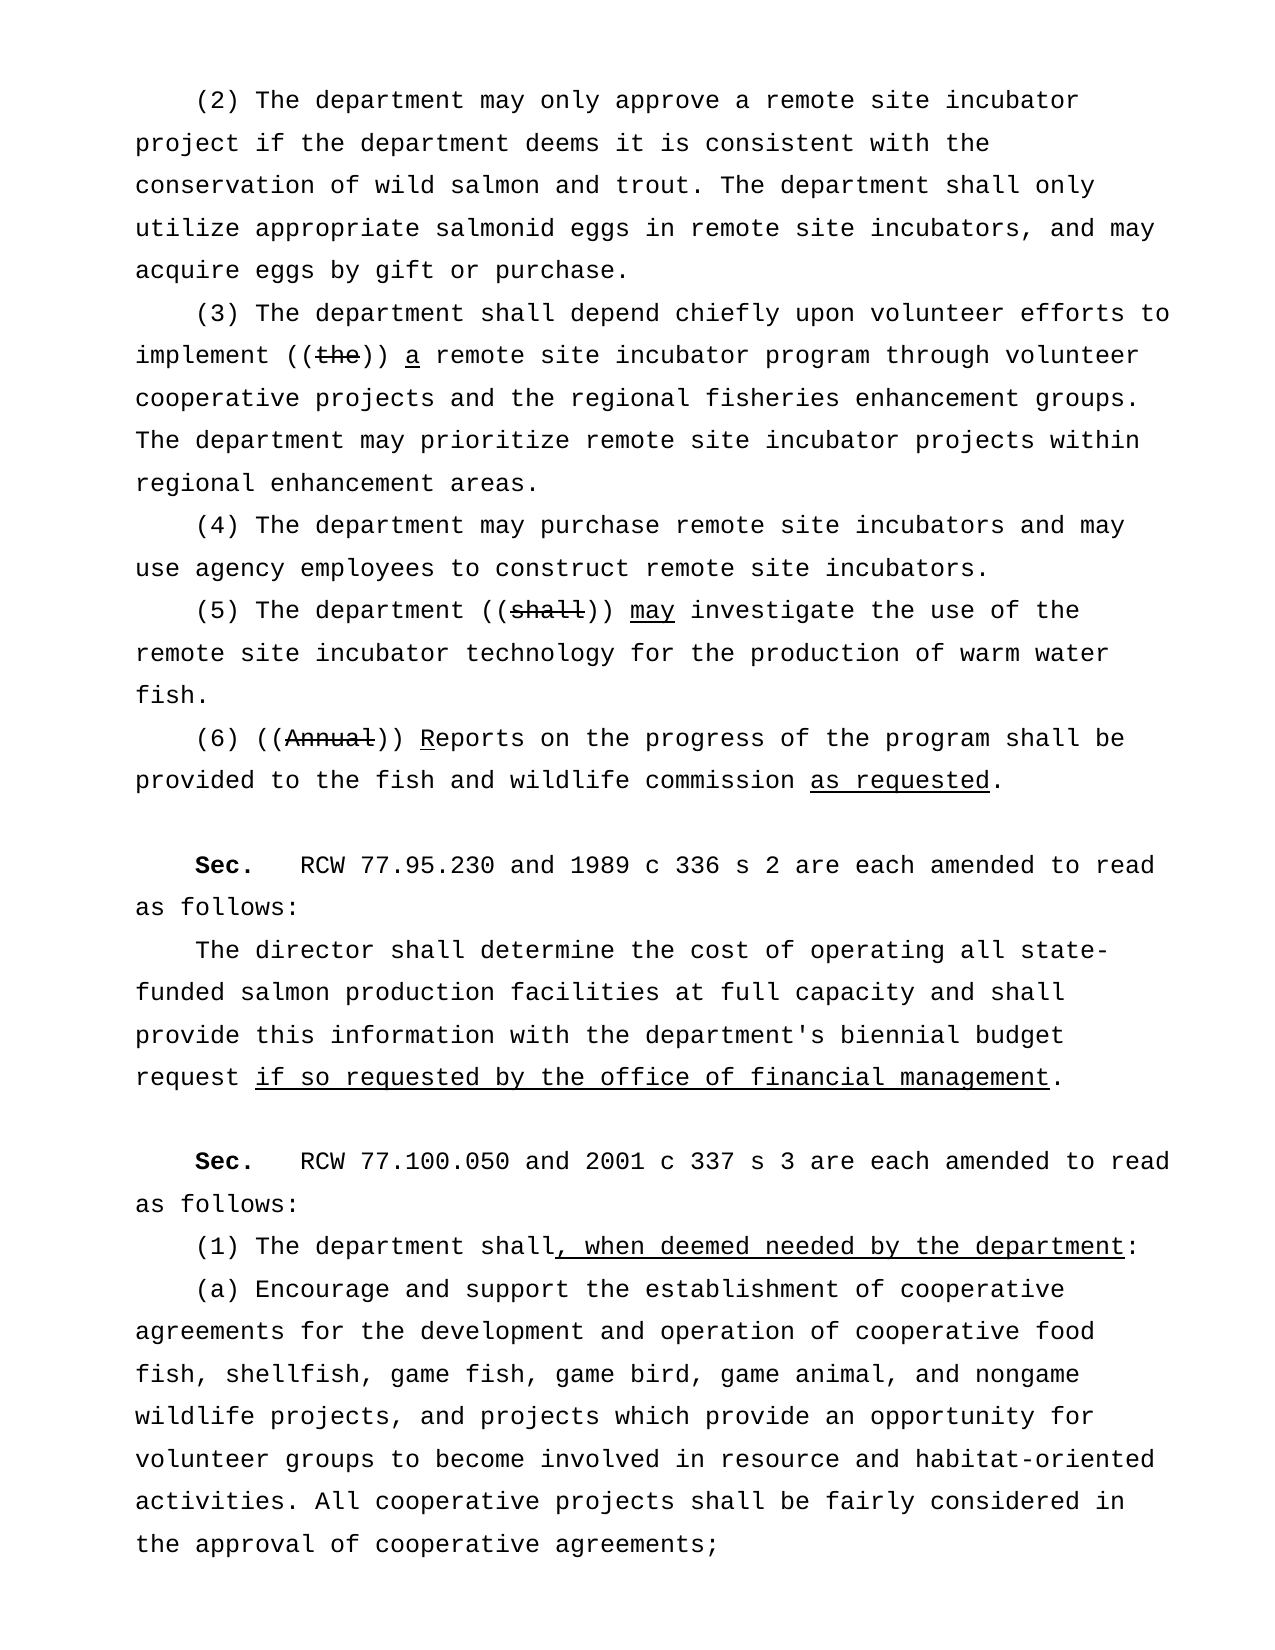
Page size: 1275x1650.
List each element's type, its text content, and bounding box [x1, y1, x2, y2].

text (2) The department may only approve a remote site incubator project if the department deems it is consistent with the conservation of wild salmon and trout. The department shall only utilize appropriate salmonid eggs in remote site incubators, and may acquire eggs by gift or purchase. [135, 75, 1170, 287]
text (a) Encourage and support the establishment of cooperative agreements for the development and operation of cooperative food fish, shellfish, game fish, game bird, game animal, and nongame wildlife projects, and projects which provide an opportunity for volunteer groups to become involved in resource and habitat-oriented activities. All cooperative projects shall be fairly considered in the approval of cooperative agreements; [135, 1263, 1170, 1561]
text The director shall determine the cost of operating all state-funded salmon production facilities at full capacity and shall provide this information with the department's biennial budget request if so requested by the office of financial management. [135, 924, 1170, 1094]
text (4) The department may purchase remote site incubators and may use agency employees to construct remote site incubators. [135, 500, 1170, 585]
text Sec. RCW 77.95.230 and 1989 c 336 s 2 are each amended to read as follows: [135, 839, 1170, 924]
text (6) ((Annual)) Reports on the progress of the program shall be provided to the fish and wildlife commission as requested. [135, 712, 1170, 797]
text Sec. RCW 77.100.050 and 2001 c 337 s 3 are each amended to read as follows: [135, 1136, 1170, 1221]
text (1) The department shall, when deemed needed by the department: [135, 1221, 1170, 1263]
text (5) The department ((shall)) may investigate the use of the remote site incubator technology for the production of warm water fish. [135, 585, 1170, 712]
text (3) The department shall depend chiefly upon volunteer efforts to implement ((the)) a remote site incubator program through volunteer cooperative projects and the regional fisheries enhancement groups. The department may prioritize remote site incubator projects within regional enhancement areas. [135, 287, 1170, 500]
